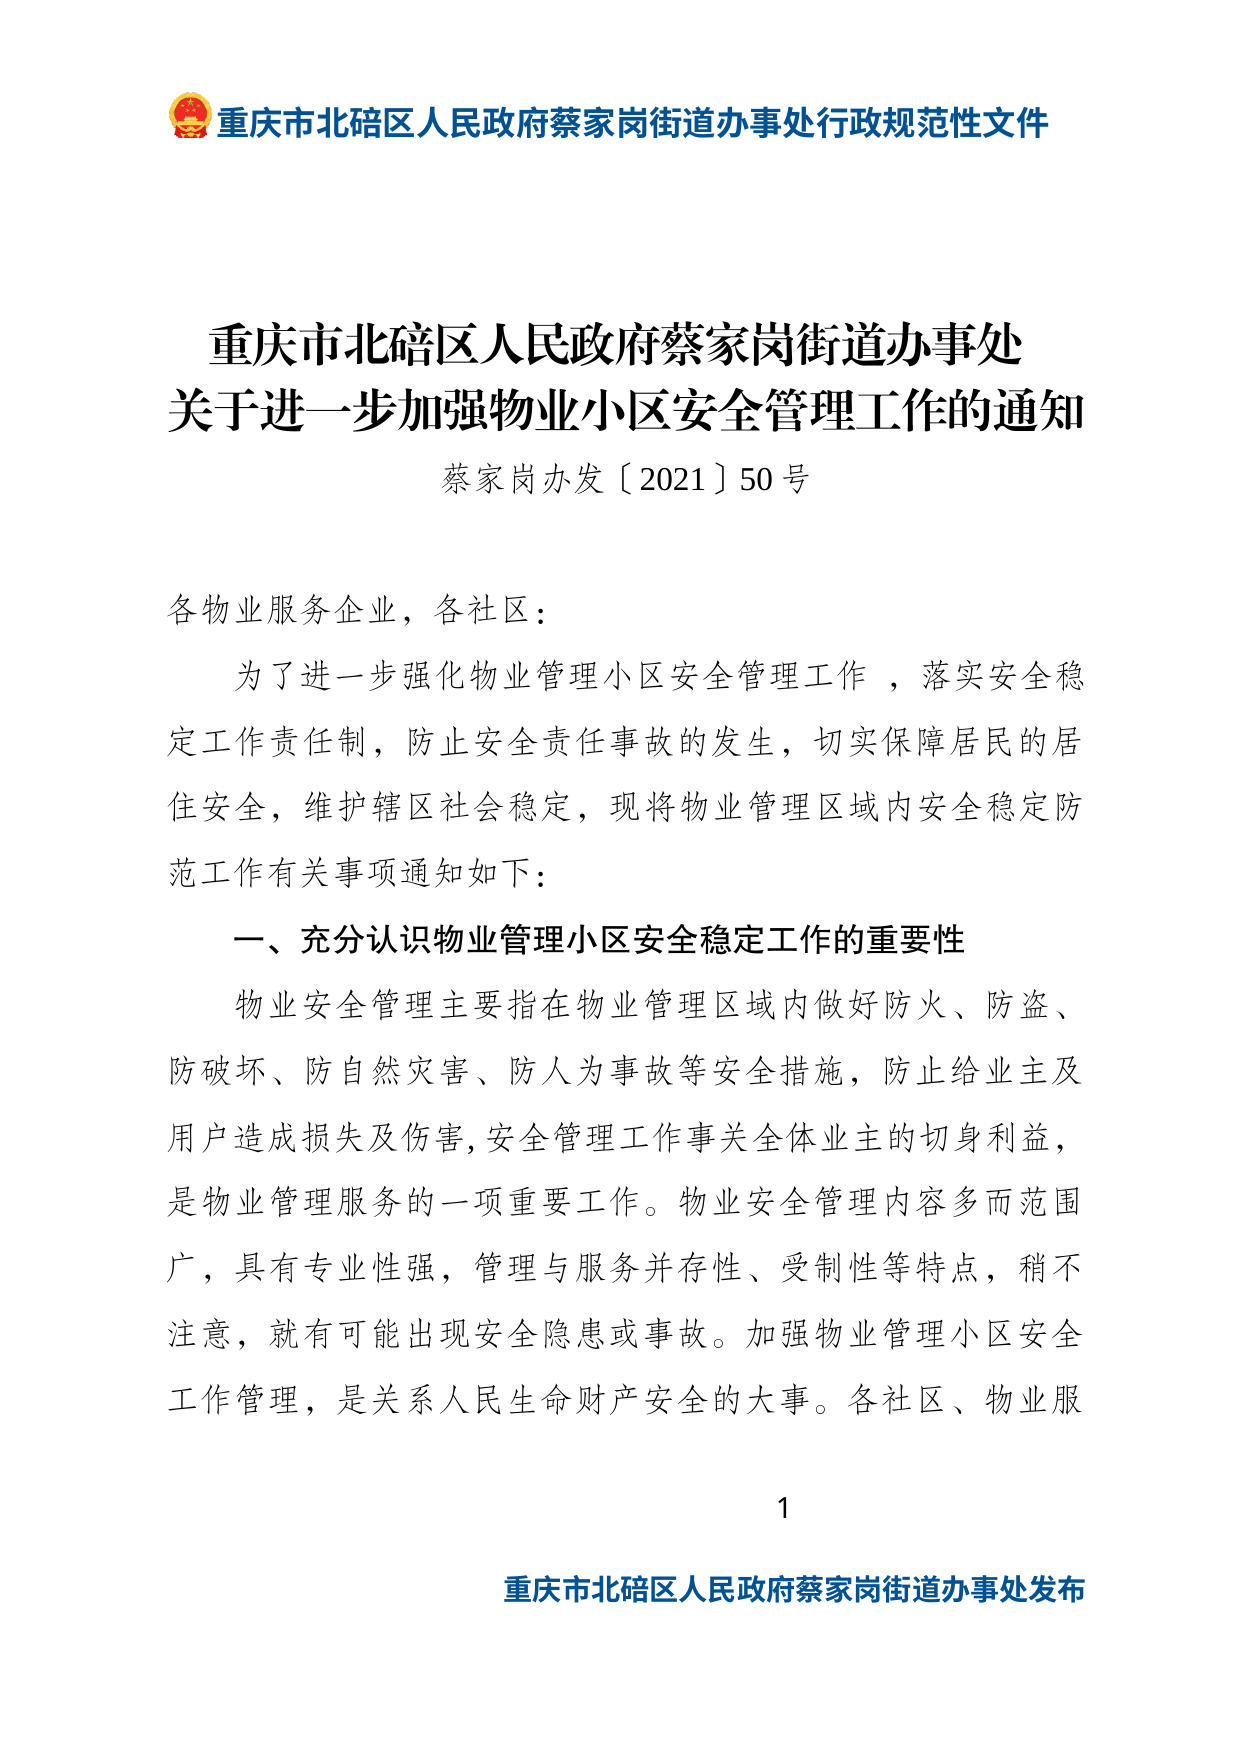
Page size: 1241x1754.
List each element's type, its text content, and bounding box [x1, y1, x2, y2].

subtitle 重庆市北碚区人民政府蔡家岗街道办事处 [165, 315, 1065, 381]
text 各物业服务企业，各社区： [165, 578, 1087, 644]
text 一、充分认识物业管理小区安全稳定工作的重要性 [165, 907, 1087, 973]
picture [165, 90, 216, 142]
text 关于进一步加强物业小区安全管理工作的通知 [165, 381, 1087, 447]
text 为了进一步强化物业管理小区安全管理工作 ，落实安全稳定工作责任制，防止安全责任事故的发生，切实保障居民的居住安全，维护辖区社会稳定，现将物业管理区域内安全稳定防范工作有关事项通知如下： [165, 644, 1087, 907]
text 蔡家岗办发〔2021〕50号 [165, 447, 1087, 512]
